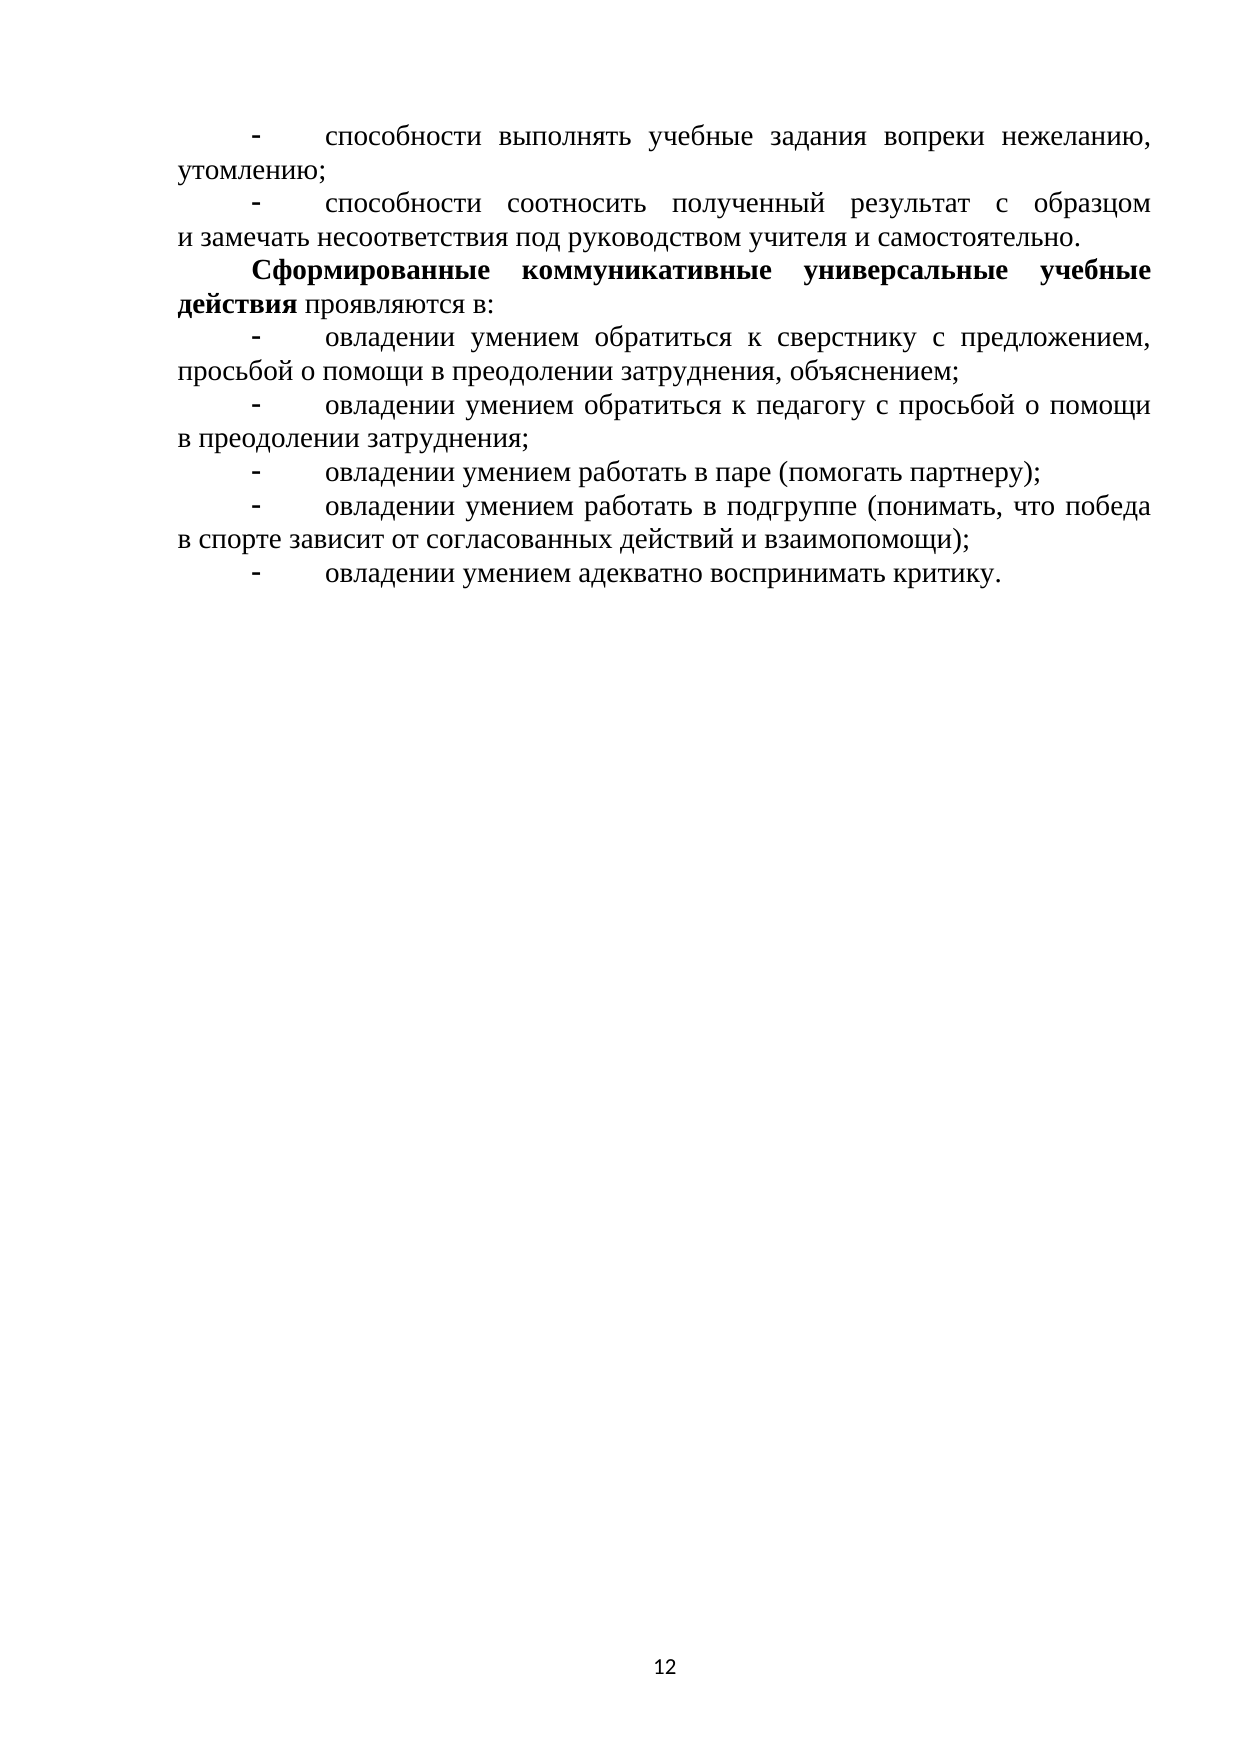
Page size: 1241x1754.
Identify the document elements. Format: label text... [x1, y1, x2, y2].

list овладении умением работать в подгруппе (понимать, что победа в спорте зависит от согласованных действий и взаимопомощи); [177, 488, 1152, 555]
list овладении умением работать в паре (помогать партнеру); [177, 454, 1152, 488]
list овладении умением адекватно воспринимать критику. [177, 555, 1152, 588]
list способности выполнять учебные задания вопреки нежеланию, утомлению; [177, 118, 1152, 185]
text Сформированные коммуникативные универсальные учебные действия проявляются в: [177, 252, 1152, 319]
list овладении умением обратиться к сверстнику с предложением, просьбой о помощи в преодолении затруднения, объяснением; [177, 319, 1152, 387]
list овладении умением обратиться к педагогу с просьбой о помощи в преодолении затруднения; [177, 387, 1152, 454]
list способности соотносить полученный результат с образцом и замечать несоответствия под руководством учителя и самостоятельно. [177, 185, 1152, 252]
